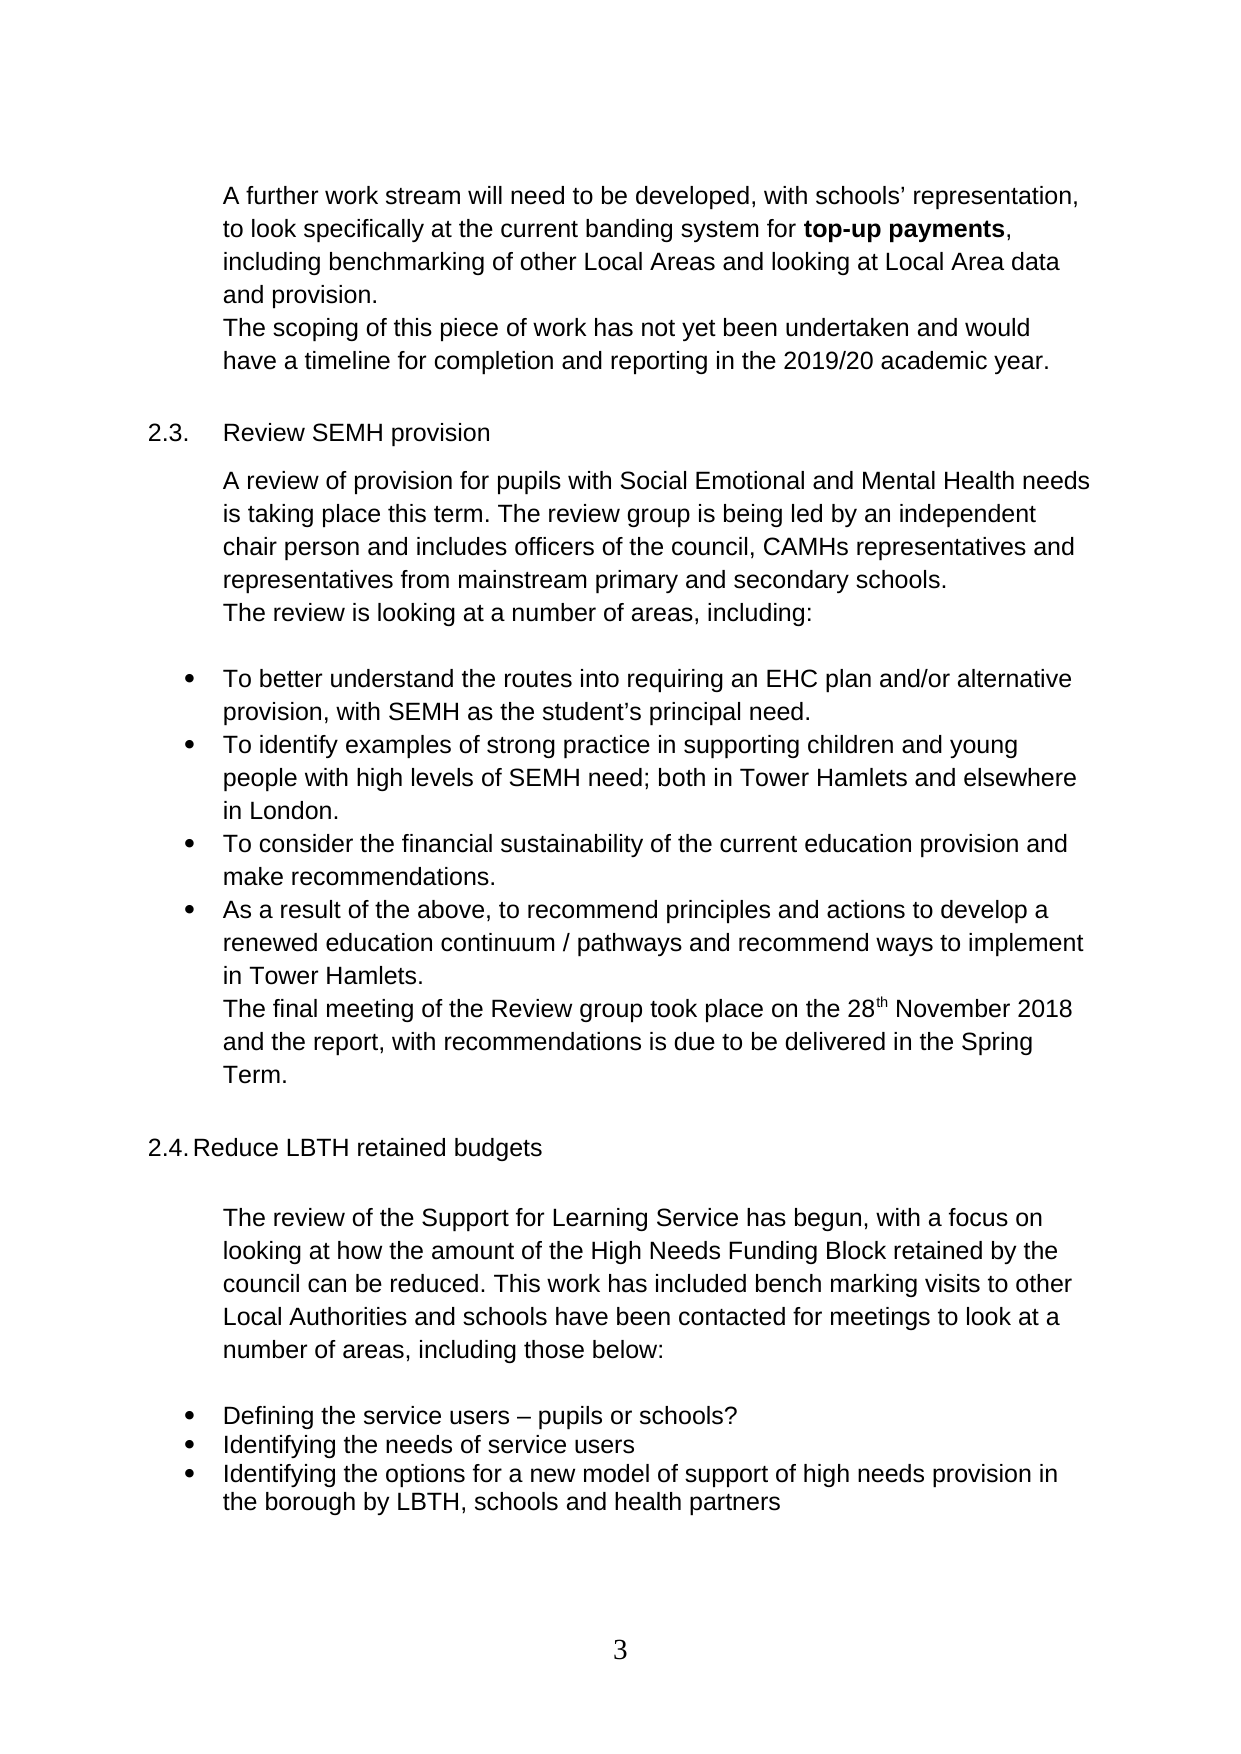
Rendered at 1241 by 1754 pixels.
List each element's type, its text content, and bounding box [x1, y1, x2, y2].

text A further work stream will need to be developed, with schools’ representation, to look specifically at the current banding system for top-up payments, including benchmarking of other Local Areas and looking at Local Area data and provision. [223, 181, 1092, 308]
list Identifying the needs of service users [185, 1430, 1092, 1458]
text The review of the Support for Learning Service has begun, with a focus on looking at how the amount of the High Needs Funding Block retained by the council can be reduced. This work has included bench marking visits to other Local Authorities and schools have been contacted for meetings to look at a number of areas, including those below: [223, 1203, 1092, 1363]
text The final meeting of the Review group took place on the 28th November 2018 and the report, with recommendations is due to be delivered in the Spring Term. [223, 994, 1092, 1089]
text The scoping of this piece of work has not yet been undertaken and would have a timeline for completion and reporting in the 2019/20 academic year. [223, 313, 1092, 374]
list Defining the service users – pupils or schools? [185, 1401, 1092, 1430]
list As a result of the above, to recommend principles and actions to develop a renewed education continuum / pathways and recommend ways to implement in Tower Hamlets. [185, 895, 1092, 990]
text The review is looking at a number of areas, including: [223, 598, 1092, 626]
list Reduce LBTH retained budgets [148, 1133, 1092, 1161]
list To better understand the routes into requiring an EHC plan and/or alternative provision, with SEMH as the student’s principal need. [185, 664, 1092, 726]
text A review of provision for pupils with Social Emotional and Mental Health needs is taking place this term. The review group is being led by an independent chair person and includes officers of the council, CAMHs representatives and representatives from mainstream primary and secondary schools. [223, 466, 1092, 593]
list To consider the financial sustainability of the current education provision and make recommendations. [185, 829, 1092, 891]
list Identifying the options for a new model of support of high needs provision in the borough by LBTH, schools and health partners [185, 1458, 1092, 1516]
list To identify examples of strong practice in supporting children and young people with high levels of SEMH need; both in Tower Hamlets and elsewhere in London. [185, 730, 1092, 825]
list Review SEMH provision [148, 418, 1092, 447]
